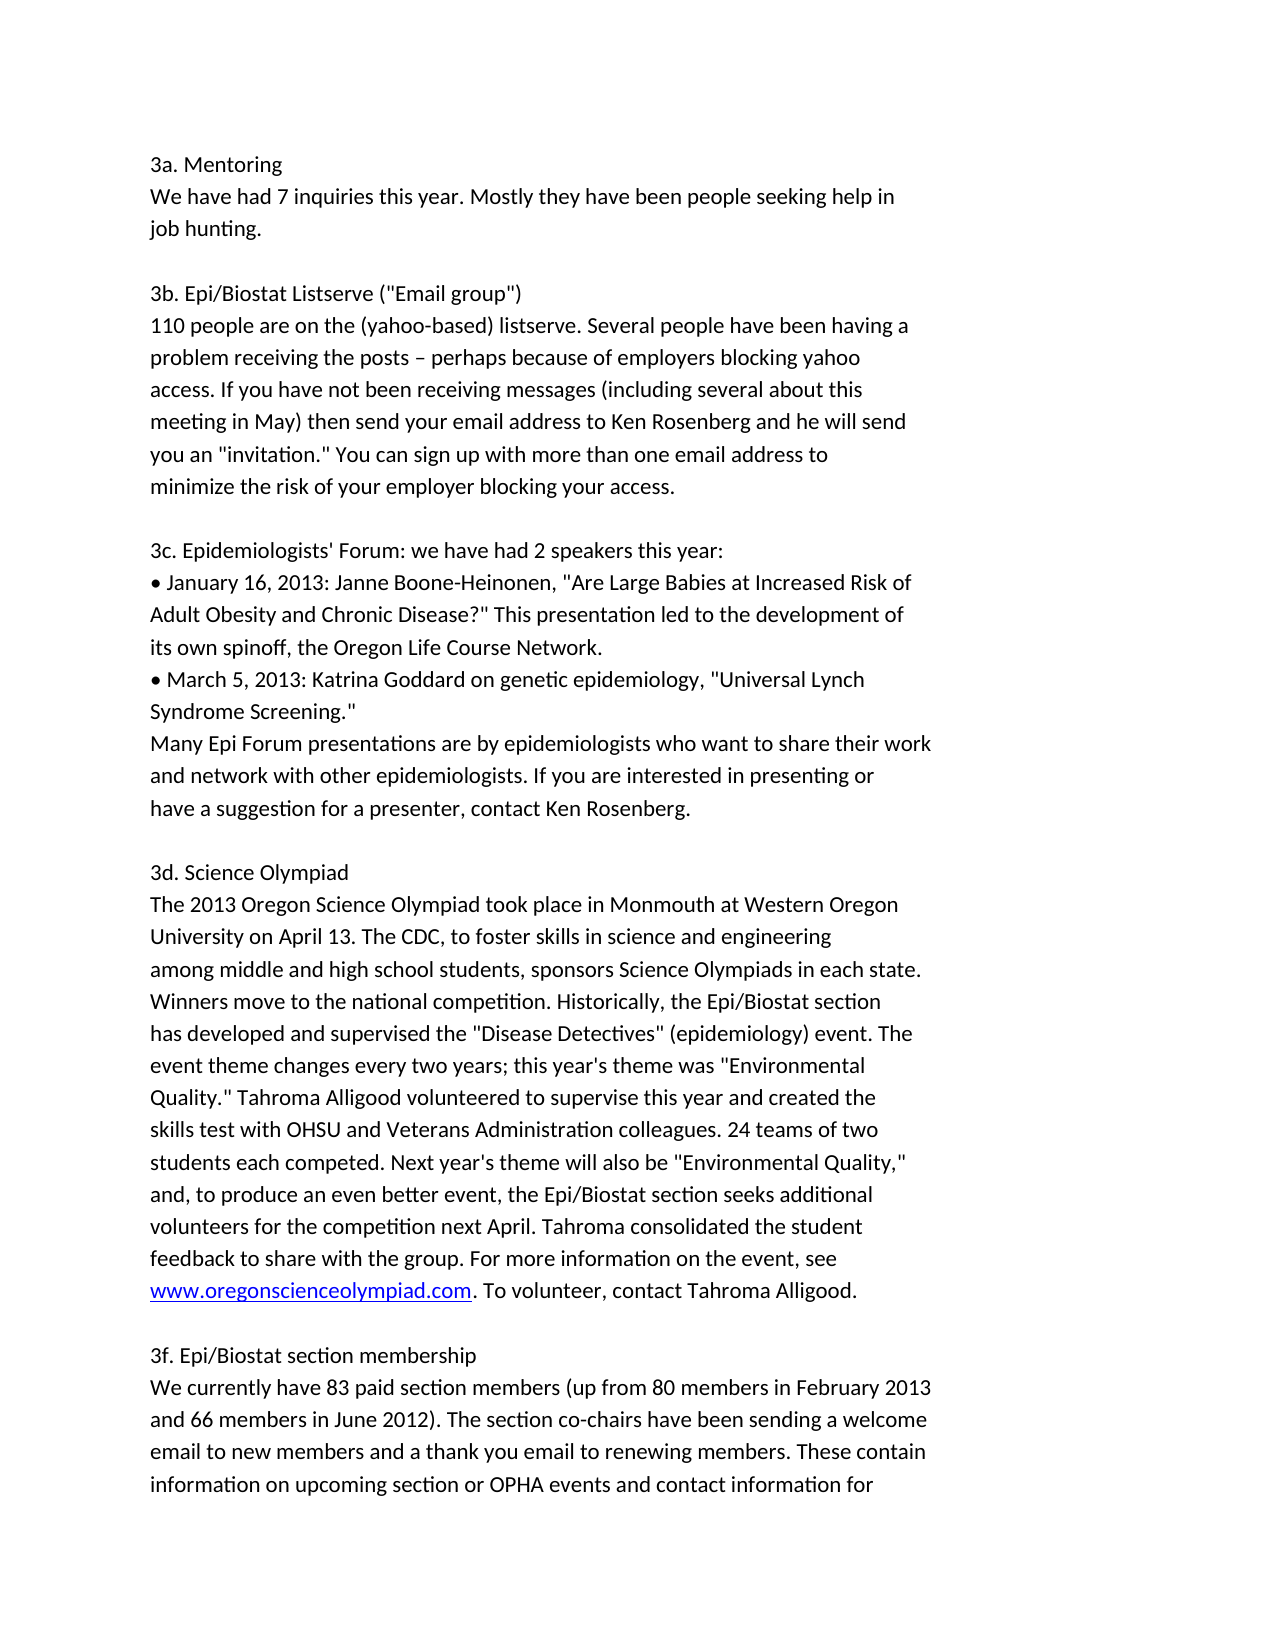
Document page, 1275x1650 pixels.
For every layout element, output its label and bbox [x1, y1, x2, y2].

text [150, 150, 1125, 1498]
